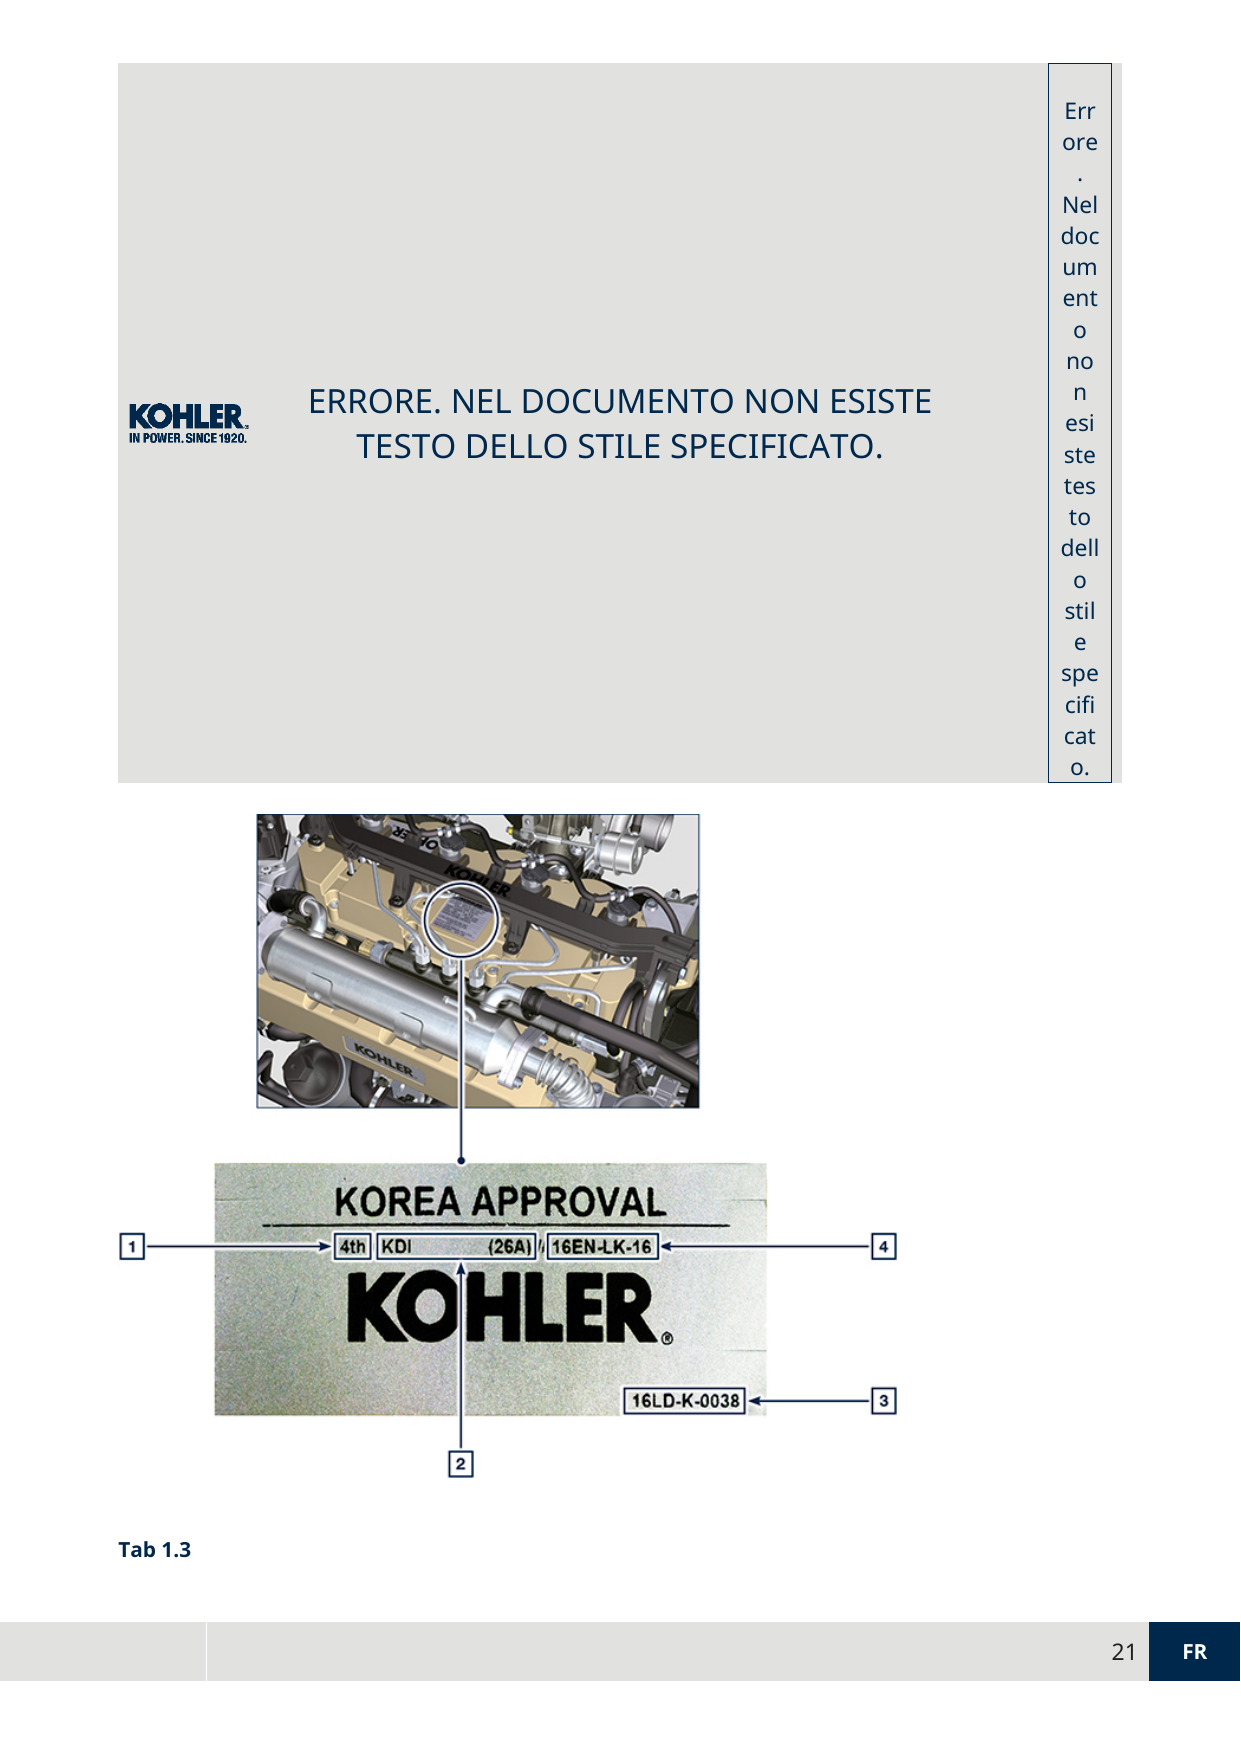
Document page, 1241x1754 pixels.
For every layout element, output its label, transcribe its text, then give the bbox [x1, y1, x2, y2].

picture [129, 403, 249, 443]
picture [118, 814, 898, 1479]
text Tab 1.3 [118, 1536, 1122, 1564]
